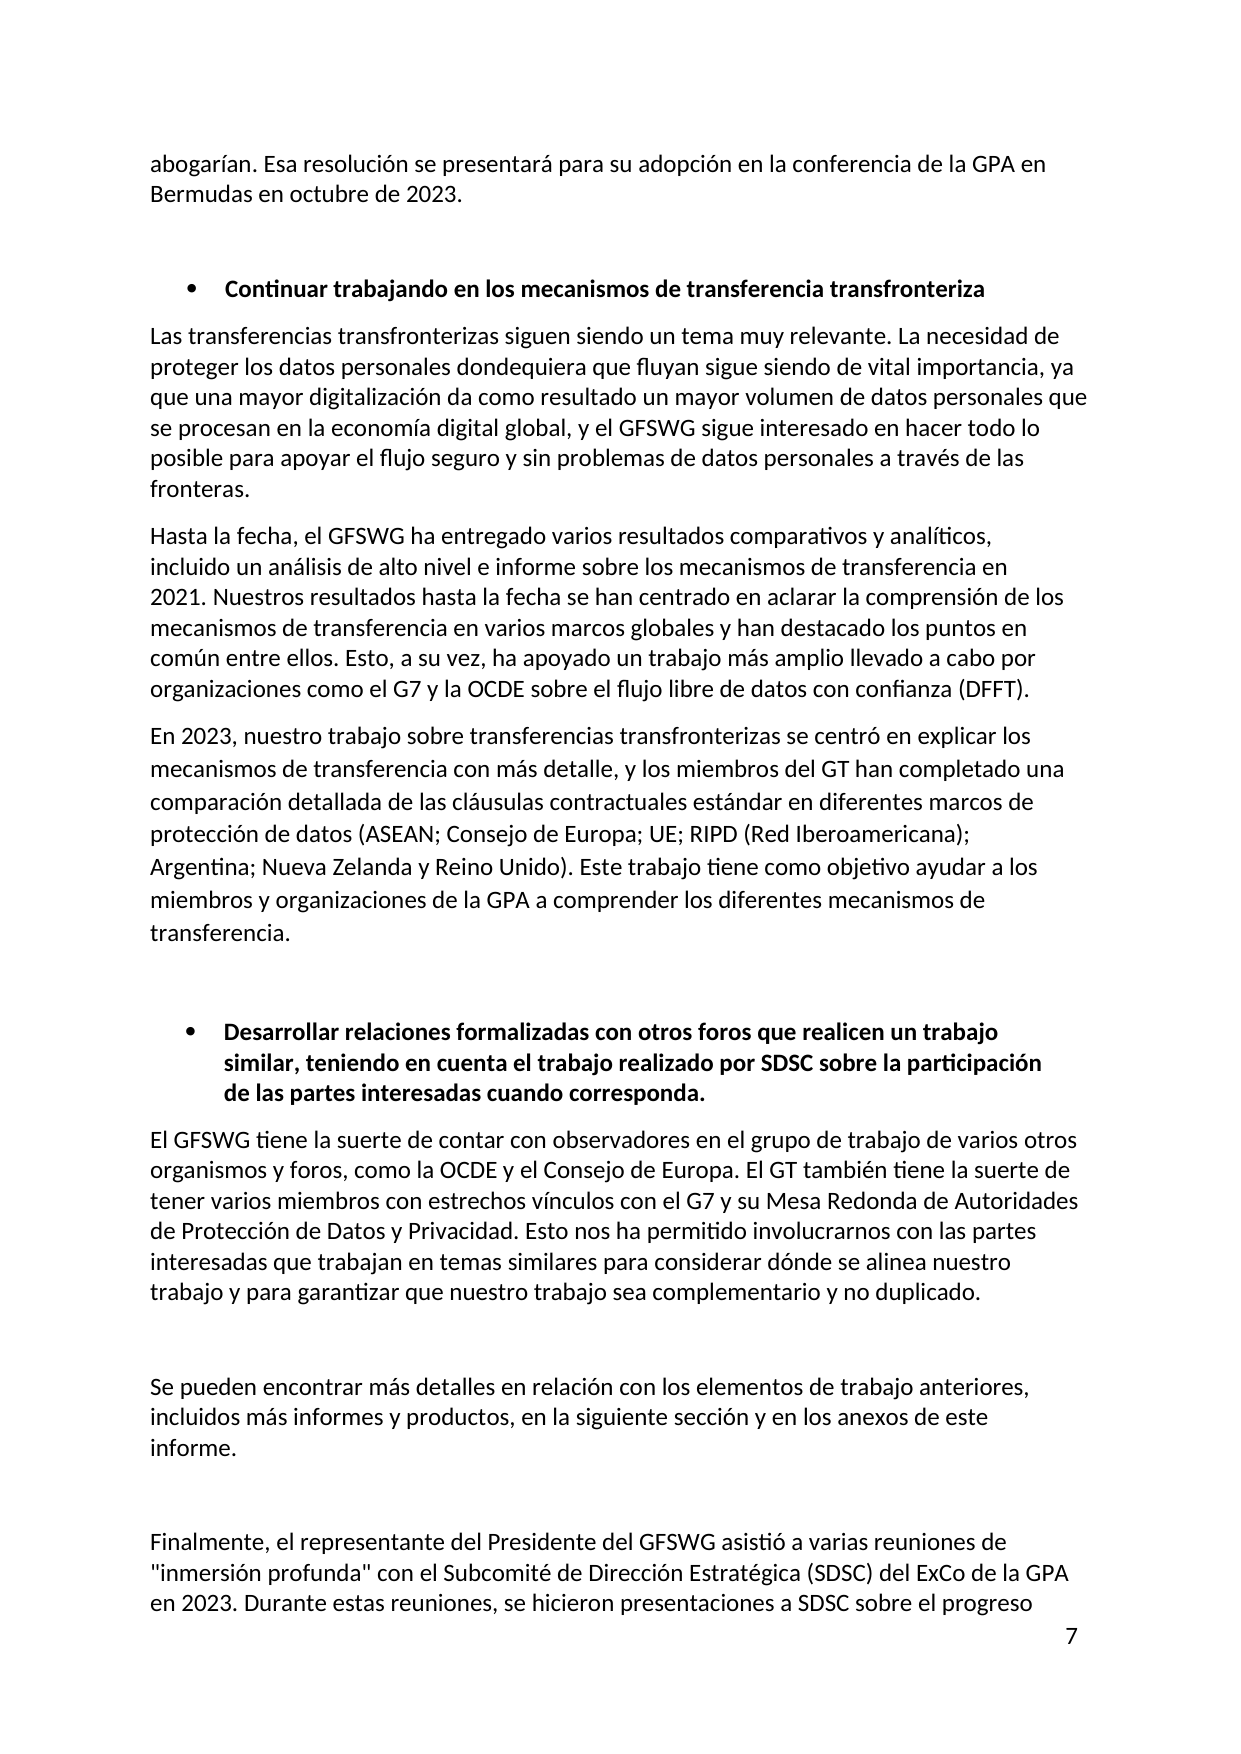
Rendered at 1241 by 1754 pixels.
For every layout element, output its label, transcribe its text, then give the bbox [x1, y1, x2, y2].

text abogarían. Esa resolución se presentará para su adopción en la conferencia de la GPA en Bermudas en octubre de 2023. [150, 148, 1103, 209]
text Las transferencias transfronterizas siguen siendo un tema muy relevante. La necesidad de proteger los datos personales dondequiera que fluyan sigue siendo de vital importancia, ya que una mayor digitalización da como resultado un mayor volumen de datos personales que se procesan en la economía digital global, y el GFSWG sigue interesado en hacer todo lo posible para apoyar el flujo seguro y sin problemas de datos personales a través de las fronteras. [150, 320, 1103, 503]
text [150, 1527, 1079, 1618]
text En 2023, nuestro trabajo sobre transferencias transfronterizas se centró en explicar los mecanismos de transferencia con más detalle, y los miembros del GT han completado una comparación detallada de las cláusulas contractuales estándar en diferentes marcos de protección de datos (ASEAN; Consejo de Europa; UE; RIPD (Red Iberoamericana); Argentina; Nueva Zelanda y Reino Unido). Este trabajo tiene como objetivo ayudar a los miembros y organizaciones de la GPA a comprender los diferentes mecanismos de transferencia. [150, 720, 1079, 948]
text Hasta la fecha, el GFSWG ha entregado varios resultados comparativos y analíticos, incluido un análisis de alto nivel e informe sobre los mecanismos de transferencia en 2021. Nuestros resultados hasta la fecha se han centrado en aclarar la comprensión de los mecanismos de transferencia en varios marcos globales y han destacado los puntos en común entre ellos. Esto, a su vez, ha apoyado un trabajo más amplio llevado a cabo por organizaciones como el G7 y la OCDE sobre el flujo libre de datos con confianza (DFFT). [150, 520, 1071, 703]
subtitle Continuar trabajando en los mecanismos de transferencia transfronteriza [187, 273, 1103, 304]
text El GFSWG tiene la suerte de contar con observadores en el grupo de trabajo de varios otros organismos y foros, como la OCDE y el Consejo de Europa. El GT también tiene la suerte de tener varios miembros con estrechos vínculos con el G7 y su Mesa Redonda de Autoridades de Protección de Datos y Privacidad. Esto nos ha permitido involucrarnos con las partes interesadas que trabajan en temas similares para considerar dónde se alinea nuestro trabajo y para garantizar que nuestro trabajo sea complementario y no duplicado. [150, 1124, 1088, 1307]
subtitle Desarrollar relaciones formalizadas con otros foros que realicen un trabajo similar, teniendo en cuenta el trabajo realizado por SDSC sobre la participación de las partes interesadas cuando corresponda. [186, 1016, 1073, 1108]
text Se pueden encontrar más detalles en relación con los elementos de trabajo anteriores, incluidos más informes y productos, en la siguiente sección y en los anexos de este informe. [150, 1371, 1079, 1463]
